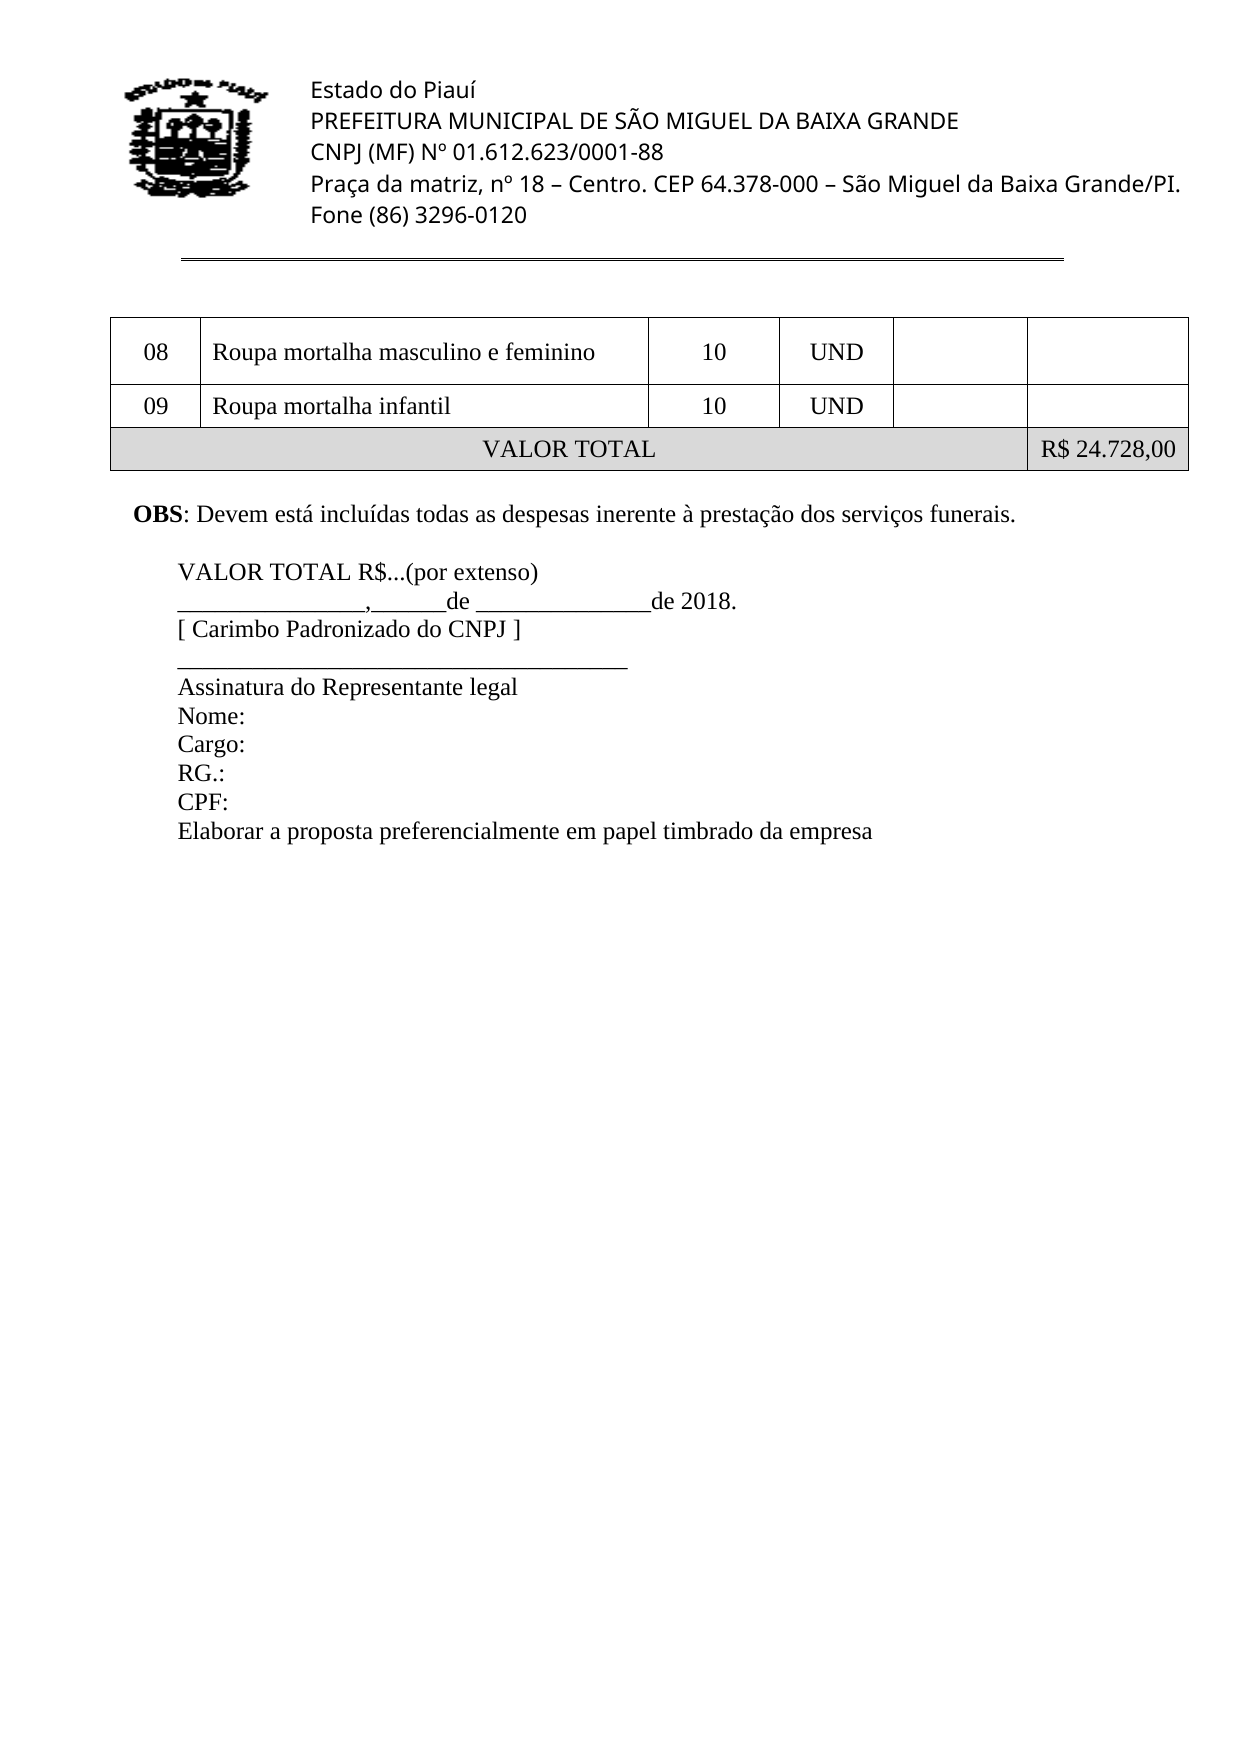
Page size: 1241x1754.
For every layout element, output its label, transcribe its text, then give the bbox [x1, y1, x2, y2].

text Elaborar a proposta preferencialmente em papel timbrado da empresa [177, 816, 1122, 844]
table_cell [1028, 318, 1188, 383]
text CPF: [177, 787, 1122, 816]
text _______________,______de ______________de 2018. [177, 586, 1122, 614]
table_cell VALOR TOTAL [111, 428, 1027, 470]
table_cell [894, 385, 1027, 427]
table_cell 08 [111, 318, 200, 383]
text [ Carimbo Padronizado do CNPJ ] [177, 614, 1122, 643]
table_cell 10 [649, 318, 779, 383]
text VALOR TOTAL R$...(por extenso) [177, 557, 1122, 586]
table_cell [894, 318, 1027, 383]
text Cargo: [177, 729, 1122, 758]
text OBS: Devem está incluídas todas as despesas inerente à prestação dos serviços funerais. [133, 499, 1226, 528]
table_cell R$ 24.728,00 [1028, 428, 1188, 470]
table_cell Roupa mortalha masculino e feminino [201, 318, 648, 383]
picture [84, 59, 300, 207]
text Nome: [177, 701, 1122, 729]
text ____________________________________ [177, 643, 1122, 672]
table_cell [1028, 385, 1188, 427]
text RG.: [177, 758, 1122, 787]
table_cell 09 [111, 385, 200, 427]
text Assinatura do Representante legal [177, 672, 1122, 701]
table_cell UND [780, 385, 893, 427]
table_cell Roupa mortalha infantil [201, 385, 648, 427]
table_cell 10 [649, 385, 779, 427]
table_cell UND [780, 318, 893, 383]
